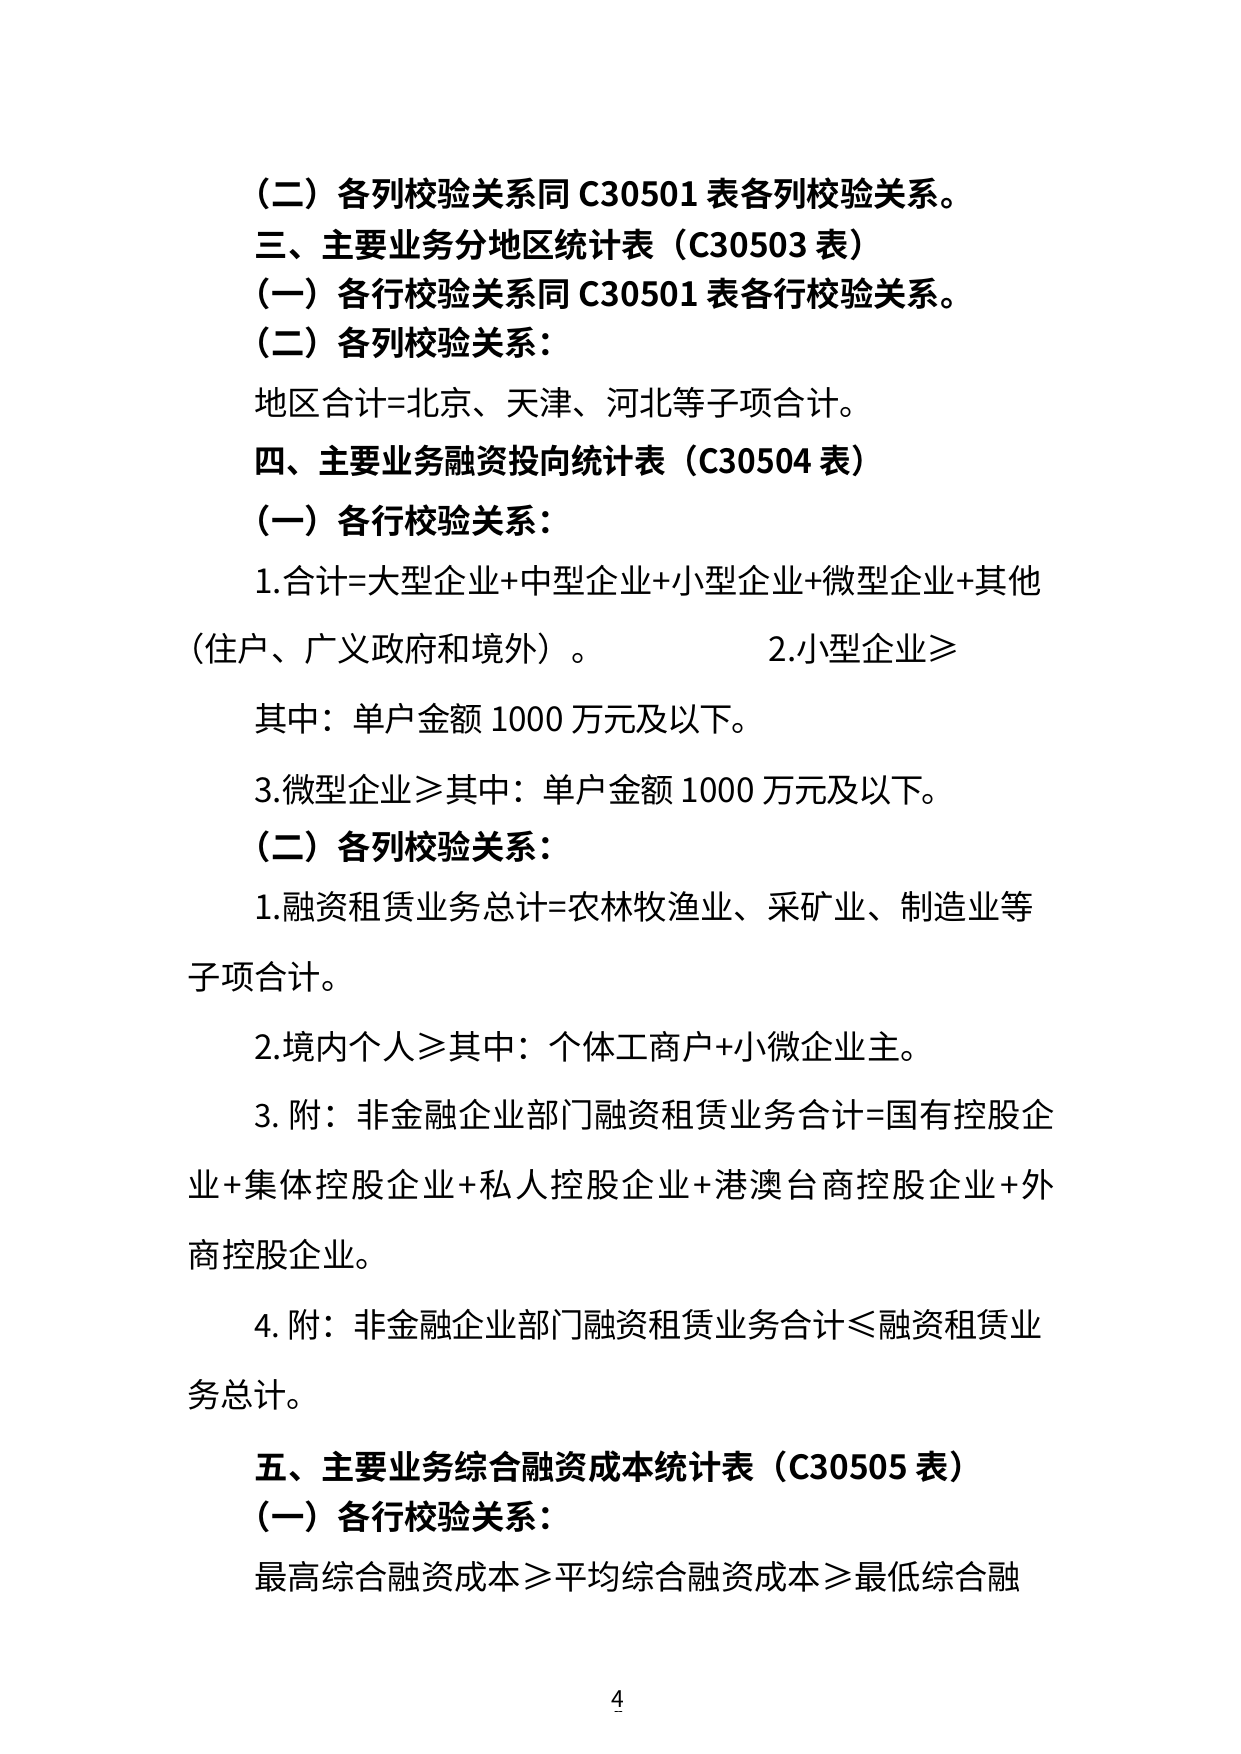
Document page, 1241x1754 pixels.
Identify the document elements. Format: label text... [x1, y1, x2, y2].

subtitle （二）各列校验关系： [238, 821, 1207, 869]
subtitle （二）各列校验关系： [238, 317, 1207, 365]
text 1.合计=大型企业+中型企业+小型企业+微型企业+其他 [254, 555, 1207, 603]
text （住户、广义政府和境外）。 2.小型企业≥其中：单户金额 1000 万元及以下。 [171, 623, 971, 741]
text 1.融资租赁业务总计=农林牧渔业、采矿业、制造业等子项合计。 [187, 881, 1054, 999]
subtitle （一）各行校验关系： [238, 494, 1207, 543]
text 最高综合融资成本≥平均综合融资成本≥最低综合融 [254, 1551, 1207, 1599]
text 2.境内个人≥其中：个体工商户+小微企业主。 [254, 1021, 1207, 1069]
text 3.微型企业≥其中：单户金额 1000 万元及以下。 [254, 763, 1207, 812]
list 附：非金融企业部门融资租赁业务合计≤融资租赁业务总计。 [187, 1299, 1053, 1417]
subtitle 五、主要业务综合融资成本统计表（C30505 表） [254, 1439, 1207, 1490]
subtitle （一）各行校验关系同 C30501 表各行校验关系。 [238, 268, 1207, 316]
text 地区合计=北京、天津、河北等子项合计。四、主要业务融资投向统计表（C30504 表） [254, 377, 899, 483]
subtitle （一）各行校验关系： [238, 1491, 1207, 1539]
list 附：非金融企业部门融资租赁业务合计=国有控股企业+集体控股企业+私人控股企业+港澳台商控股企业+外商控股企业。 [187, 1089, 1054, 1277]
subtitle 三、主要业务分地区统计表（C30503 表） [254, 218, 1207, 267]
subtitle （二）各列校验关系同 C30501 表各列校验关系。 [238, 162, 1207, 217]
